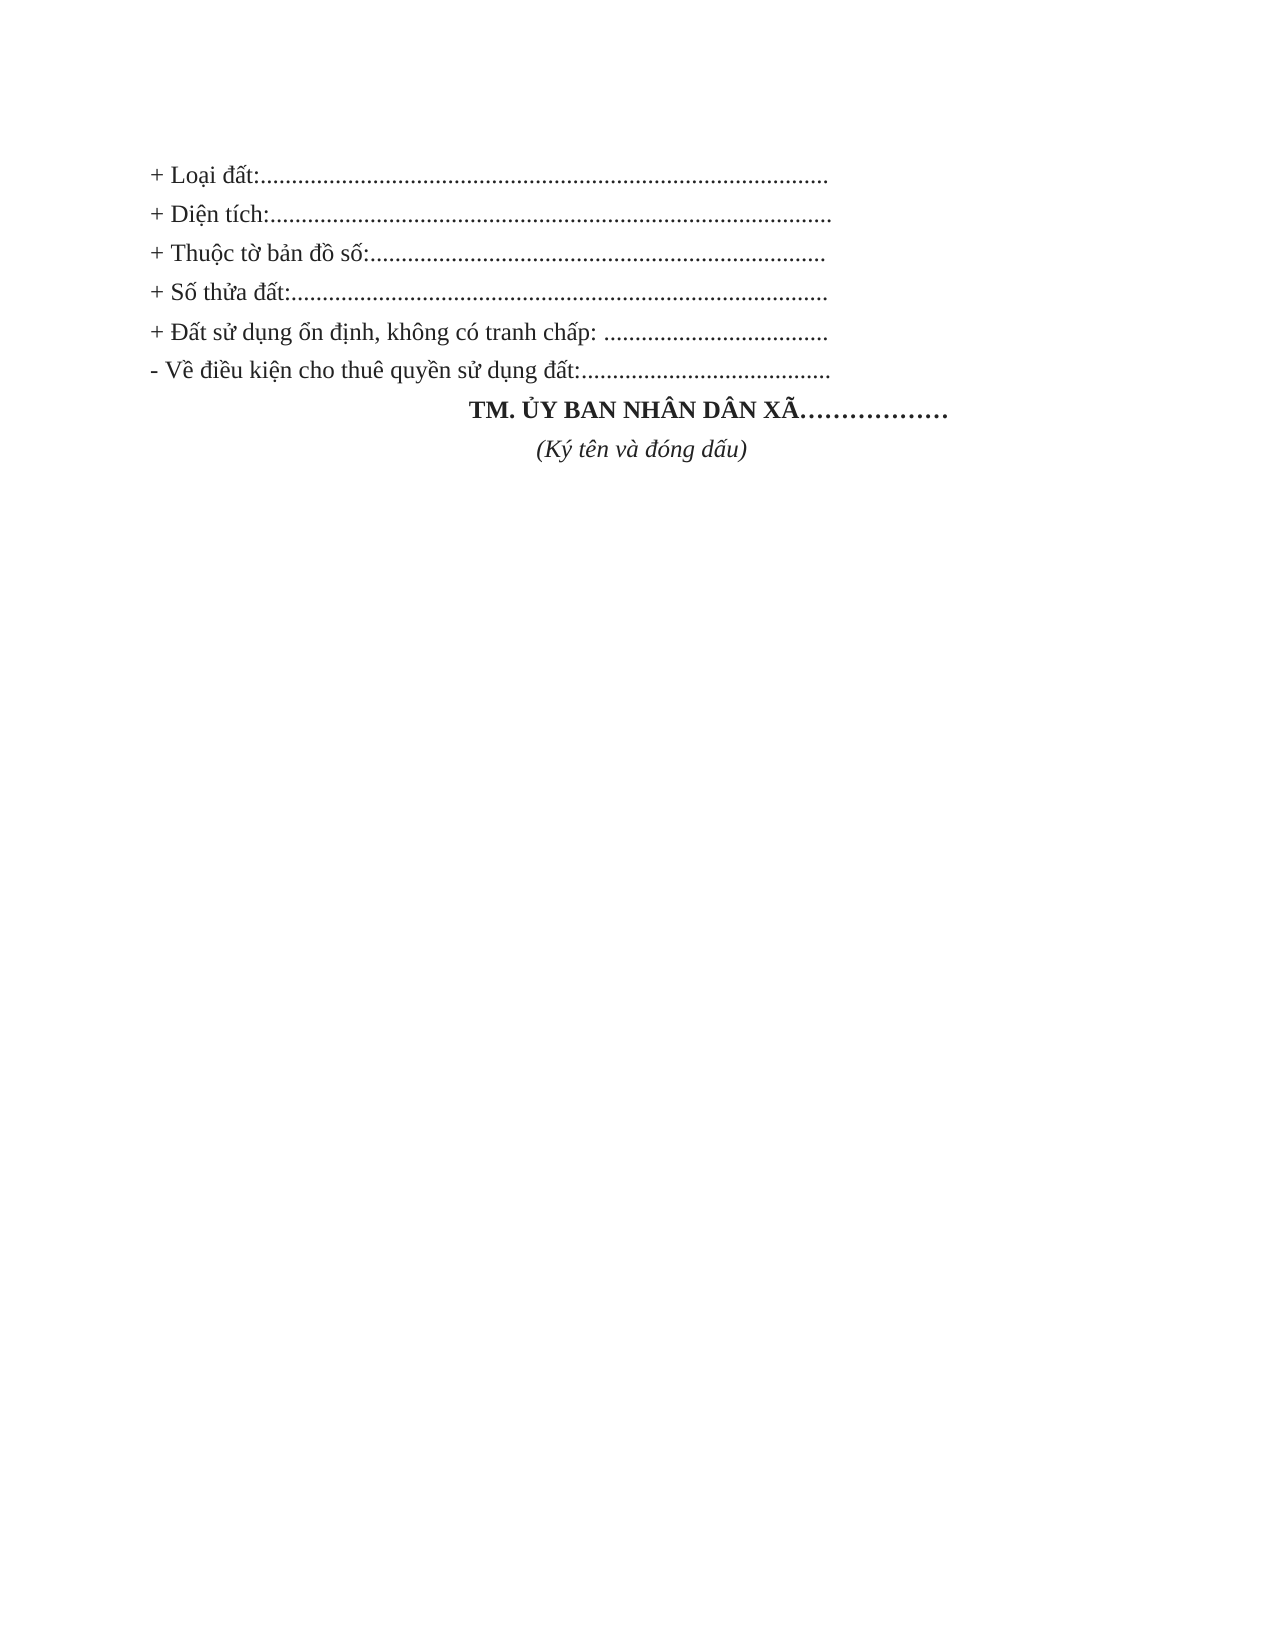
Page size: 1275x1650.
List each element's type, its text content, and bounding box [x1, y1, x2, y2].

text + Số thửa đất:...................................................................................... [150, 267, 1125, 306]
text - Về điều kiện cho thuê quyền sử dụng đất:........................................ [150, 345, 1125, 384]
text + Diện tích:.......................................................................................... [150, 189, 1125, 228]
text (Ký tên và đóng dấu) [150, 423, 1125, 462]
text + Loại đất:........................................................................................... [150, 150, 1125, 189]
text + Thuộc tờ bản đồ số:......................................................................... [150, 228, 1125, 267]
text TM. ỦY BAN NHÂN DÂN XÃ……………… [150, 384, 1125, 423]
text + Đất sử dụng ổn định, không có tranh chấp: .................................... [150, 306, 1125, 345]
